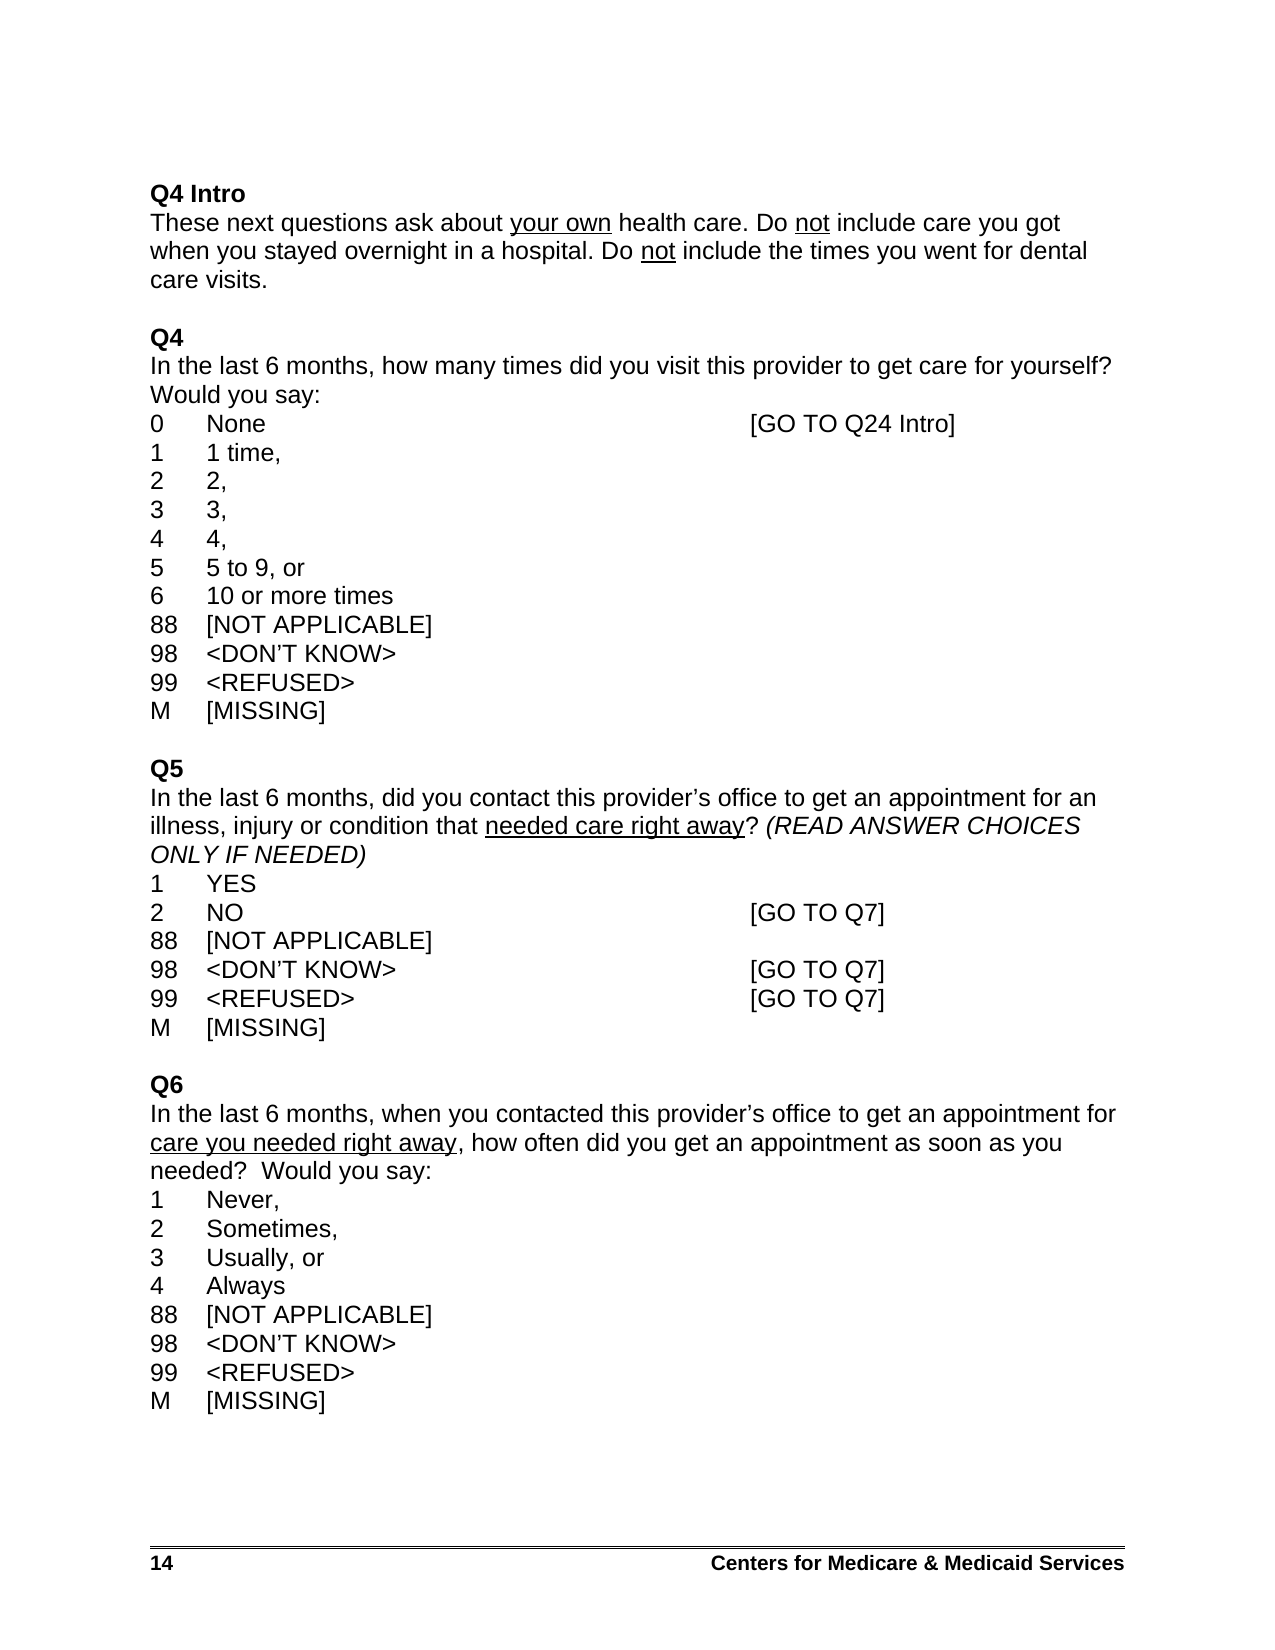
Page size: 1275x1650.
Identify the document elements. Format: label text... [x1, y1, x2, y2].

text 1 1 time, [150, 437, 1125, 466]
text 88 [NOT APPLICABLE] [150, 610, 1125, 639]
text 88 [NOT APPLICABLE] [150, 1300, 1125, 1329]
text M [MISSING] [150, 1012, 1125, 1041]
text M [MISSING] [150, 696, 1125, 725]
text 2 Sometimes, [150, 1214, 1125, 1242]
text 99 <REFUSED> [GO TO Q7] [150, 984, 1125, 1012]
text Q5 [150, 754, 1125, 782]
text 1 Never, [150, 1185, 1125, 1214]
text 4 4, [150, 524, 1125, 552]
text 0 None [GO TO Q24 Intro] [150, 409, 1125, 437]
text 2 NO [GO TO Q7] [150, 897, 1125, 926]
text Q4 Intro [150, 179, 1125, 207]
text 88 [NOT APPLICABLE] [150, 926, 1125, 955]
text Q6 [150, 1070, 1125, 1099]
text 3 3, [150, 495, 1125, 524]
text 99 <REFUSED> [150, 1357, 1125, 1386]
text 99 <REFUSED> [150, 667, 1125, 696]
text Q4 [150, 322, 1125, 351]
text 1 YES [150, 869, 1125, 897]
text In the last 6 months, how many times did you visit this provider to get care for yourself? Would you say: [150, 351, 1125, 409]
text 98 <DON’T KNOW> [150, 639, 1125, 667]
text 98 <DON’T KNOW> [150, 1329, 1125, 1357]
text M [MISSING] [150, 1386, 1125, 1415]
text These next questions ask about your own health care. Do not include care you got when you stayed overnight in a hospital. Do not include the times you went for dental care visits. [150, 207, 1125, 294]
text 2 2, [150, 466, 1125, 495]
text 4 Always [150, 1271, 1125, 1300]
text 6 10 or more times [150, 581, 1125, 610]
text 98 <DON’T KNOW> [GO TO Q7] [150, 955, 1125, 984]
text In the last 6 months, did you contact this provider’s office to get an appointment for an illness, injury or condition that needed care right away? (READ ANSWER CHOICES ONLY IF NEEDED) [150, 782, 1125, 869]
text In the last 6 months, when you contacted this provider’s office to get an appointment for care you needed right away, how often did you get an appointment as soon as you needed? Would you say: [150, 1099, 1125, 1185]
text 3 Usually, or [150, 1242, 1125, 1271]
text 5 5 to 9, or [150, 552, 1125, 581]
